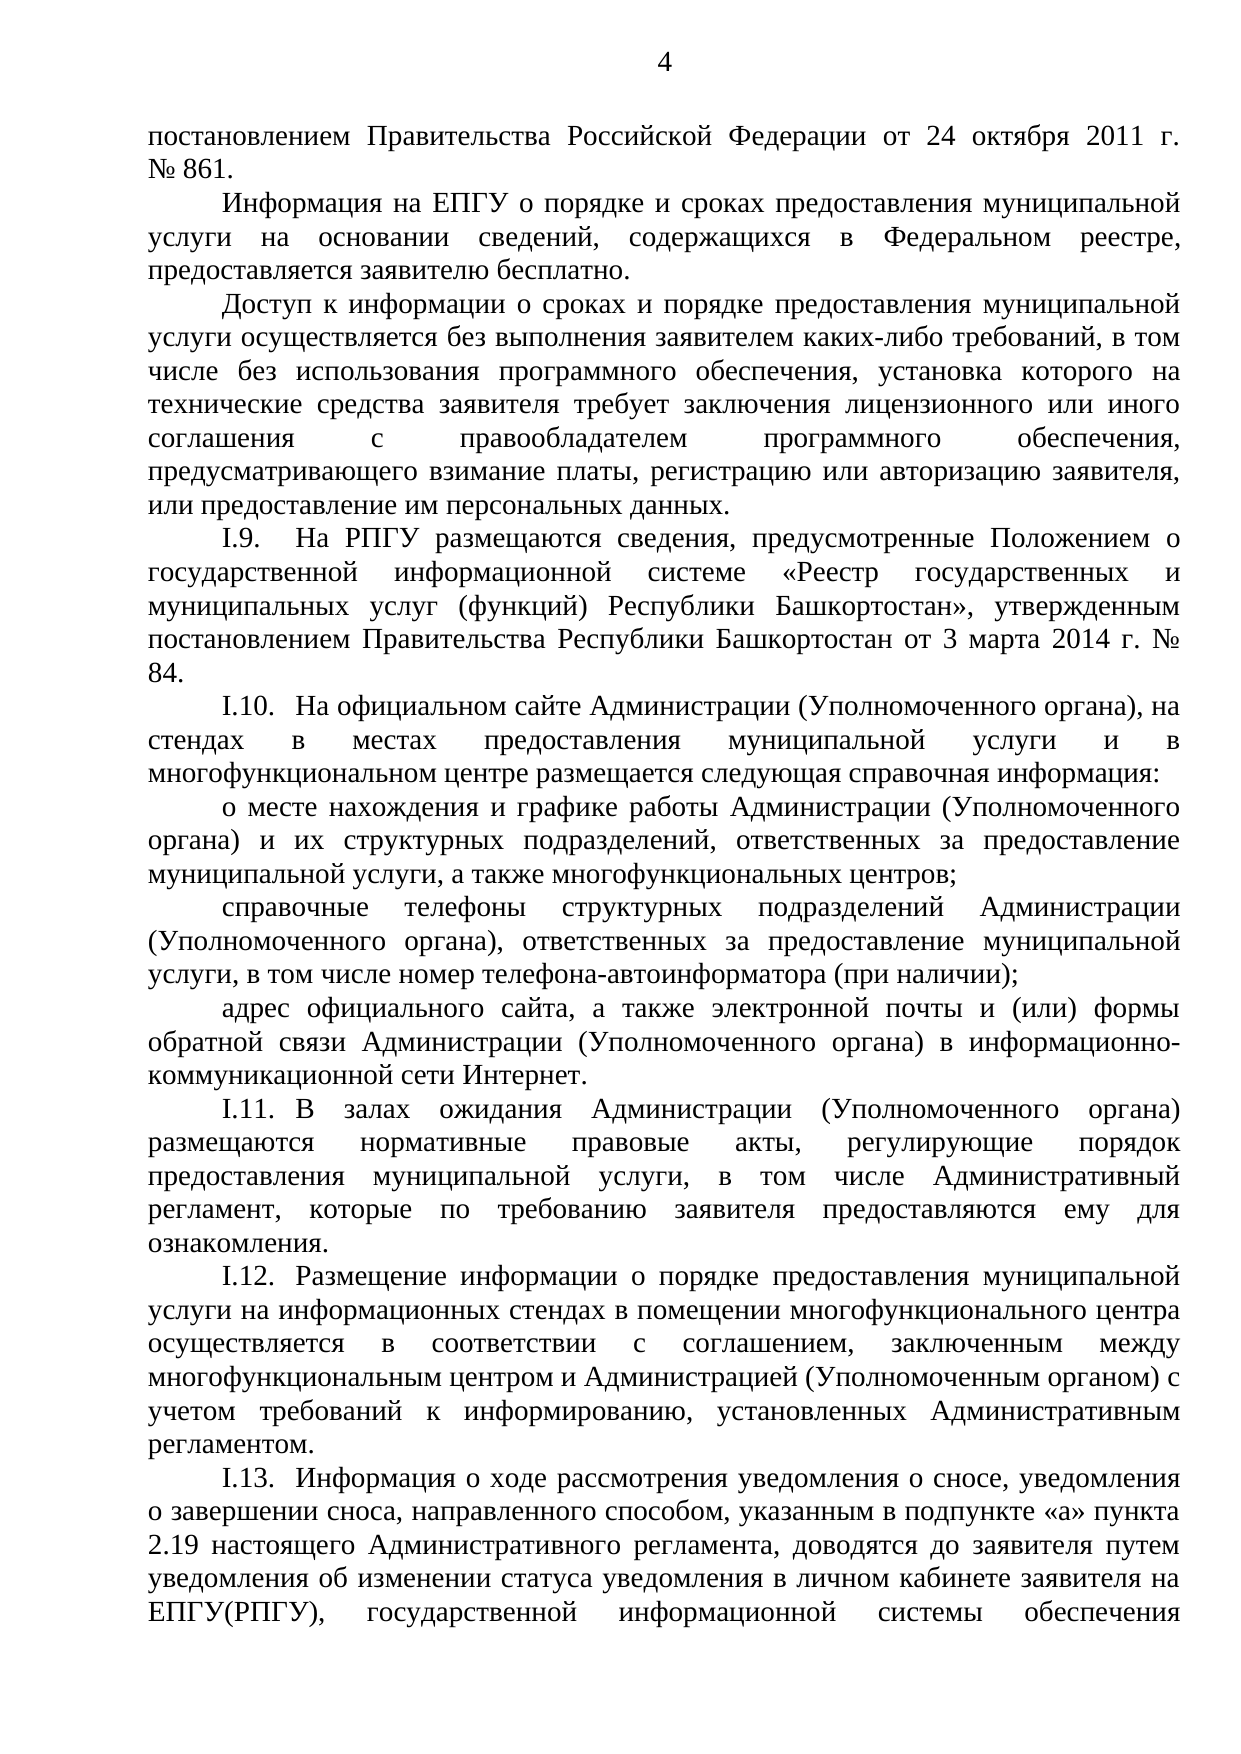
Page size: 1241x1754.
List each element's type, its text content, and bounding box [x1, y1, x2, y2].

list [148, 1460, 1181, 1627]
text справочные телефоны структурных подразделений Администрации (Уполномоченного органа), ответственных за предоставление муниципальной услуги, в том числе номер телефона-автоинформатора (при наличии); [148, 889, 1181, 990]
text о месте нахождения и графике работы Администрации (Уполномоченного органа) и их структурных подразделений, ответственных за предоставление муниципальной услуги, а также многофункциональных центров; [148, 789, 1181, 889]
list Размещение информации о порядке предоставления муниципальной услуги на информационных стендах в помещении многофункционального центра осуществляется в соответствии с соглашением, заключенным между многофункциональным центром и Администрацией (Уполномоченным органом) с учетом требований к информированию, установленных Административным регламентом. [148, 1258, 1181, 1460]
list На официальном сайте Администрации (Уполномоченного органа), на стендах в местах предоставления муниципальной услуги и в многофункциональном центре размещается следующая справочная информация: [148, 688, 1181, 789]
text адрес официального сайта, а также электронной почты и (или) формы обратной связи Администрации (Уполномоченного органа) в информационно-коммуникационной сети Интернет. [148, 990, 1181, 1091]
text Информация на ЕПГУ о порядке и сроках предоставления муниципальной услуги на основании сведений, содержащихся в Федеральном реестре, предоставляется заявителю бесплатно. [148, 185, 1181, 286]
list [148, 118, 1181, 185]
text Доступ к информации о сроках и порядке предоставления муниципальной услуги осуществляется без выполнения заявителем каких-либо требований, в том числе без использования программного обеспечения, установка которого на технические средства заявителя требует заключения лицензионного или иного соглашения с правообладателем программного обеспечения, предусматривающего взимание платы, регистрацию или авторизацию заявителя, или предоставление им персональных данных. [148, 286, 1181, 521]
list В залах ожидания Администрации (Уполномоченного органа) размещаются нормативные правовые акты, регулирующие порядок предоставления муниципальной услуги, в том числе Административный регламент, которые по требованию заявителя предоставляются ему для ознакомления. [148, 1091, 1181, 1258]
list На РПГУ размещаются сведения, предусмотренные Положением о государственной информационной системе «Реестр государственных и муниципальных услуг (функций) Республики Башкортостан», утвержденным постановлением Правительства Республики Башкортостан от 3 марта 2014 г. № 84. [148, 521, 1181, 688]
